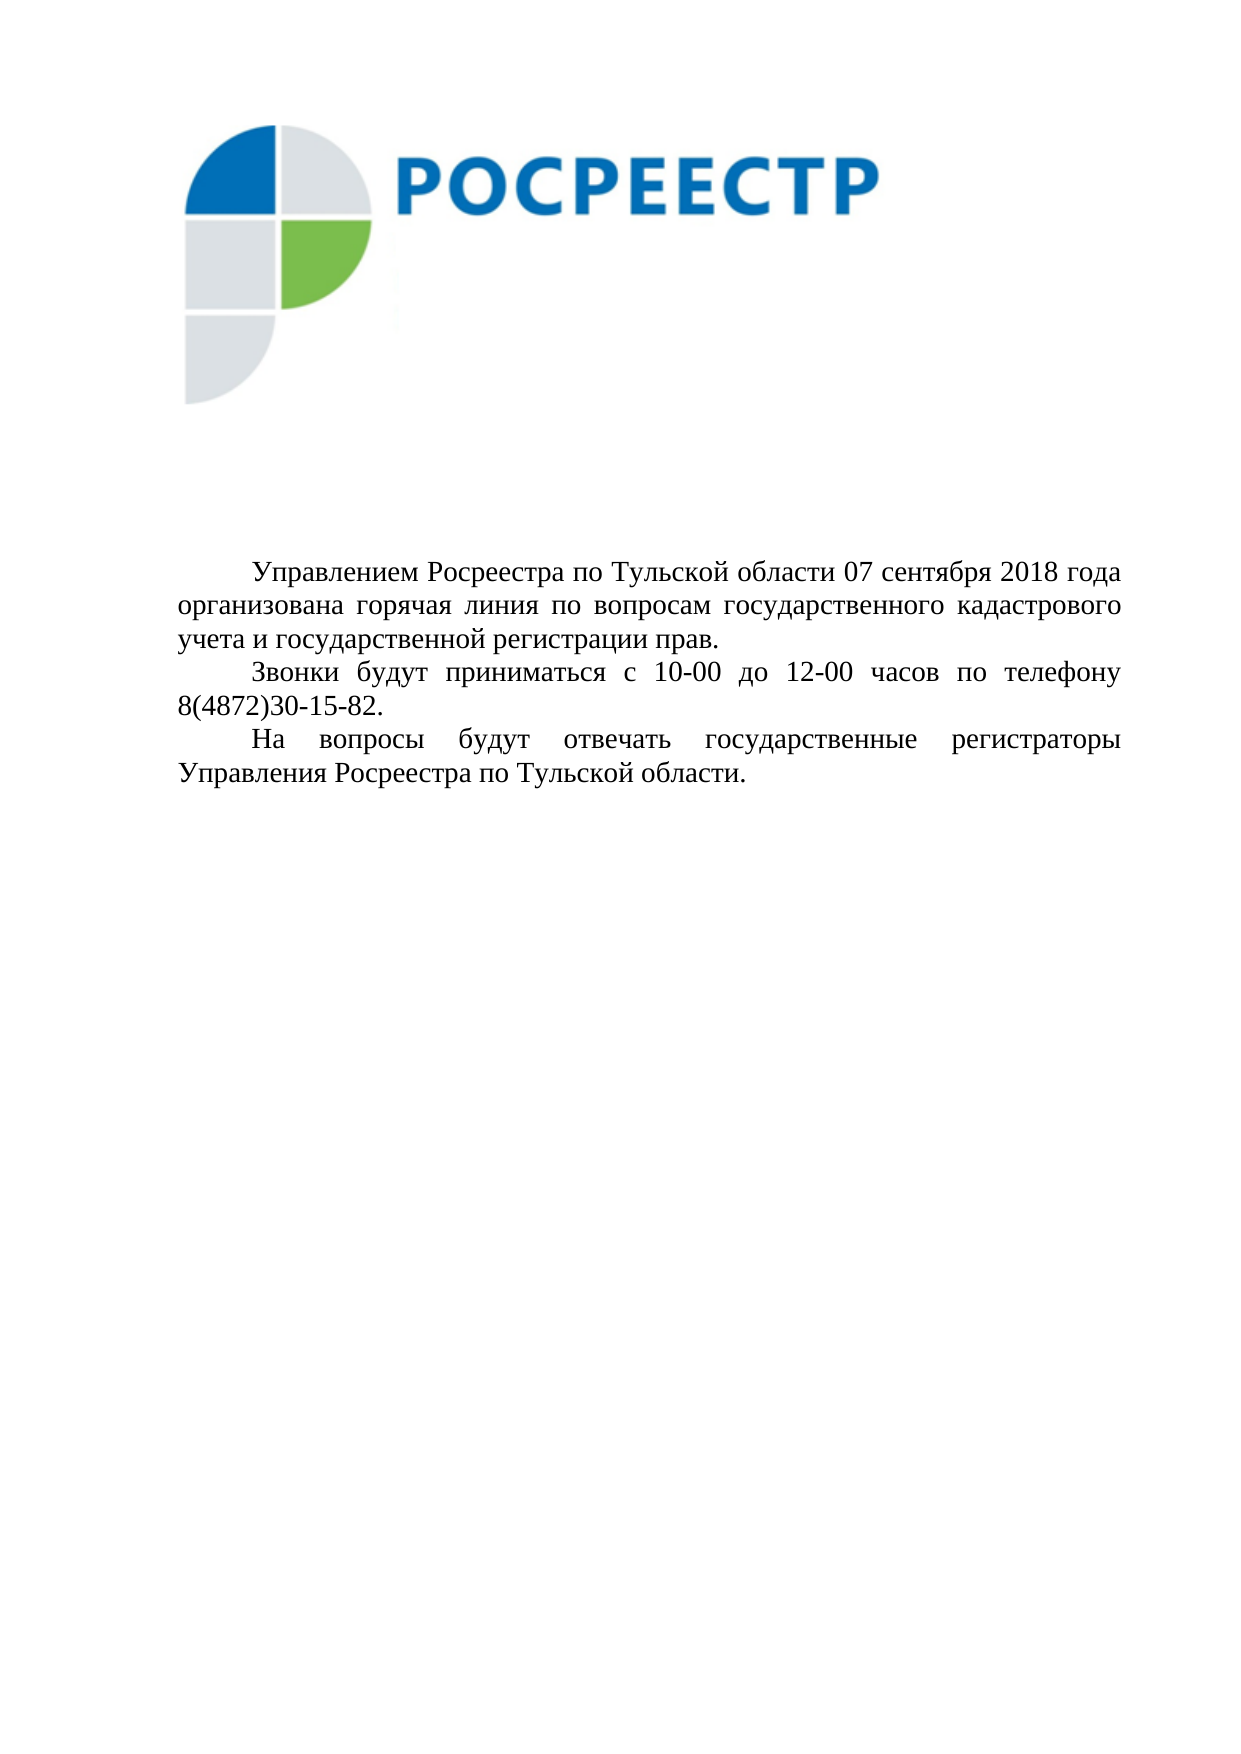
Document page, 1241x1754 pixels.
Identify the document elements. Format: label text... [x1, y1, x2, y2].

text На вопросы будут отвечать государственные регистраторы Управления Росреестра по Тульской области. [177, 722, 1122, 789]
text Звонки будут приниматься с 10-00 до 12-00 часов по телефону 8(4872)30-15-82. [177, 654, 1122, 722]
text Управлением Росреестра по Тульской области 07 сентября 2018 года организована горячая линия по вопросам государственного кадастрового учета и государственной регистрации прав. [177, 554, 1122, 654]
picture [177, 118, 887, 423]
